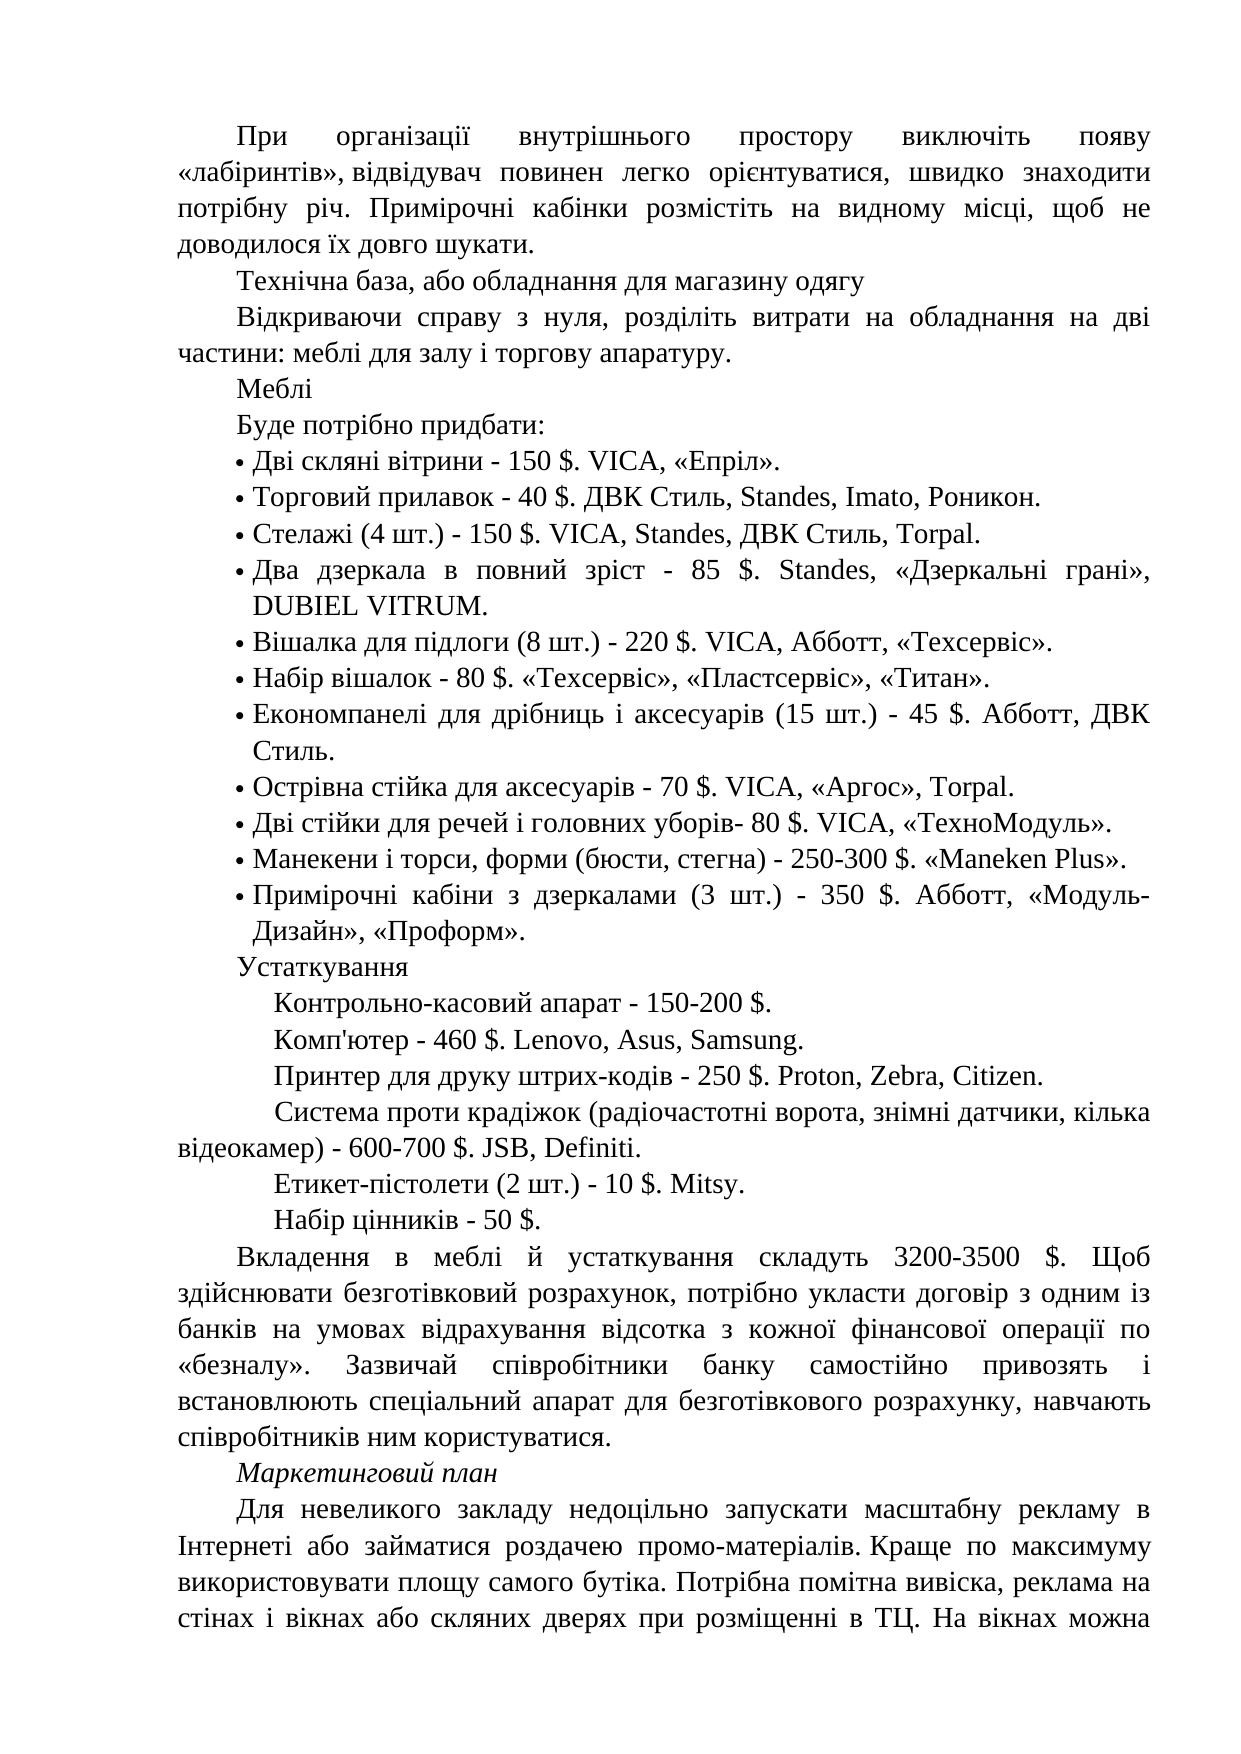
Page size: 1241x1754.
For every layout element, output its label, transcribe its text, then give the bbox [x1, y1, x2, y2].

text  Комп'ютер - 460 $. Lenovo, Asus, Samsung. [177, 1022, 1152, 1055]
text Технічна база, або обладнання для магазину одягу [177, 263, 1152, 296]
text Устаткування [177, 949, 1152, 983]
text При організації внутрішнього простору виключіть появу «лабіринтів», відвідувач повинен легко орієнтуватися, швидко знаходити потрібну річ. Примірочні кабінки розмістіть на видному місці, щоб не доводилося їх довго шукати. [177, 118, 1152, 260]
list Економпанелі для дрібниць і аксесуарів (15 шт.) - 45 $. Абботт, ДВК Стиль. [236, 696, 1152, 766]
text Маркетинговий план [177, 1456, 1152, 1489]
list Примірочні кабіни з дзеркалами (3 шт.) - 350 $. Абботт, «Модуль-Дизайн», «Проформ». [236, 877, 1152, 947]
list Дві скляні вітрини - 150 $. VICA, «Епріл». [236, 443, 1152, 477]
text  Набір цінників - 50 $. [177, 1202, 1152, 1236]
text Вкладення в меблі й устаткування складуть 3200-3500 $. Щоб здійснювати безготівковий розрахунок, потрібно укласти договір з одним із банків на умовах відрахування відсотка з кожної фінансової операції по «безналу». Зазвичай співробітники банку самостійно привозять і встановлюють спеціальний апарат для безготівкового розрахунку, навчають співробітників ним користуватися. [177, 1239, 1152, 1453]
list Вішалка для підлоги (8 шт.) - 220 $. VICA, Абботт, «Техсервіс». [236, 624, 1152, 658]
text  Система проти крадіжок (радіочастотні ворота, знімні датчики, кілька відеокамер) - 600-700 $. JSB, Definiti. [177, 1094, 1152, 1164]
text  Принтер для друку штрих-кодів - 250 $. Proton, Zebra, Citizen. [177, 1058, 1152, 1091]
list Набір вішалок - 80 $. «Техсервіс», «Пластсервіс», «Титан». [236, 660, 1152, 694]
text Буде потрібно придбати: [177, 407, 1152, 441]
list Два дзеркала в повний зріст - 85 $. Standes, «Дзеркальні грані», DUBIEL VITRUM. [236, 552, 1152, 622]
list Стелажі (4 шт.) - 150 $. VICA, Standes, ДВК Стиль, Torpal. [236, 516, 1152, 549]
text Відкриваючи справу з нуля, розділіть витрати на обладнання на дві частини: меблі для залу і торгову апаратуру. [177, 299, 1152, 368]
text  Етикет-пістолети (2 шт.) - 10 $. Mitsy. [177, 1166, 1152, 1200]
list Дві стійки для речей і головних уборів- 80 $. VICA, «ТехноМодуль». [236, 805, 1152, 838]
text  Контрольно-касовий апарат - 150-200 $. [177, 986, 1152, 1019]
list Торговий прилавок - 40 $. ДВК Стиль, Standes, Imato, Роникон. [236, 479, 1152, 513]
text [177, 1492, 1152, 1634]
list Манекени і торси, форми (бюсти, стегна) - 250-300 $. «Maneken Plus». [236, 841, 1152, 874]
list Острівна стійка для аксесуарів - 70 $. VICA, «Аргос», Torpal. [236, 769, 1152, 802]
text Меблі [177, 371, 1152, 405]
